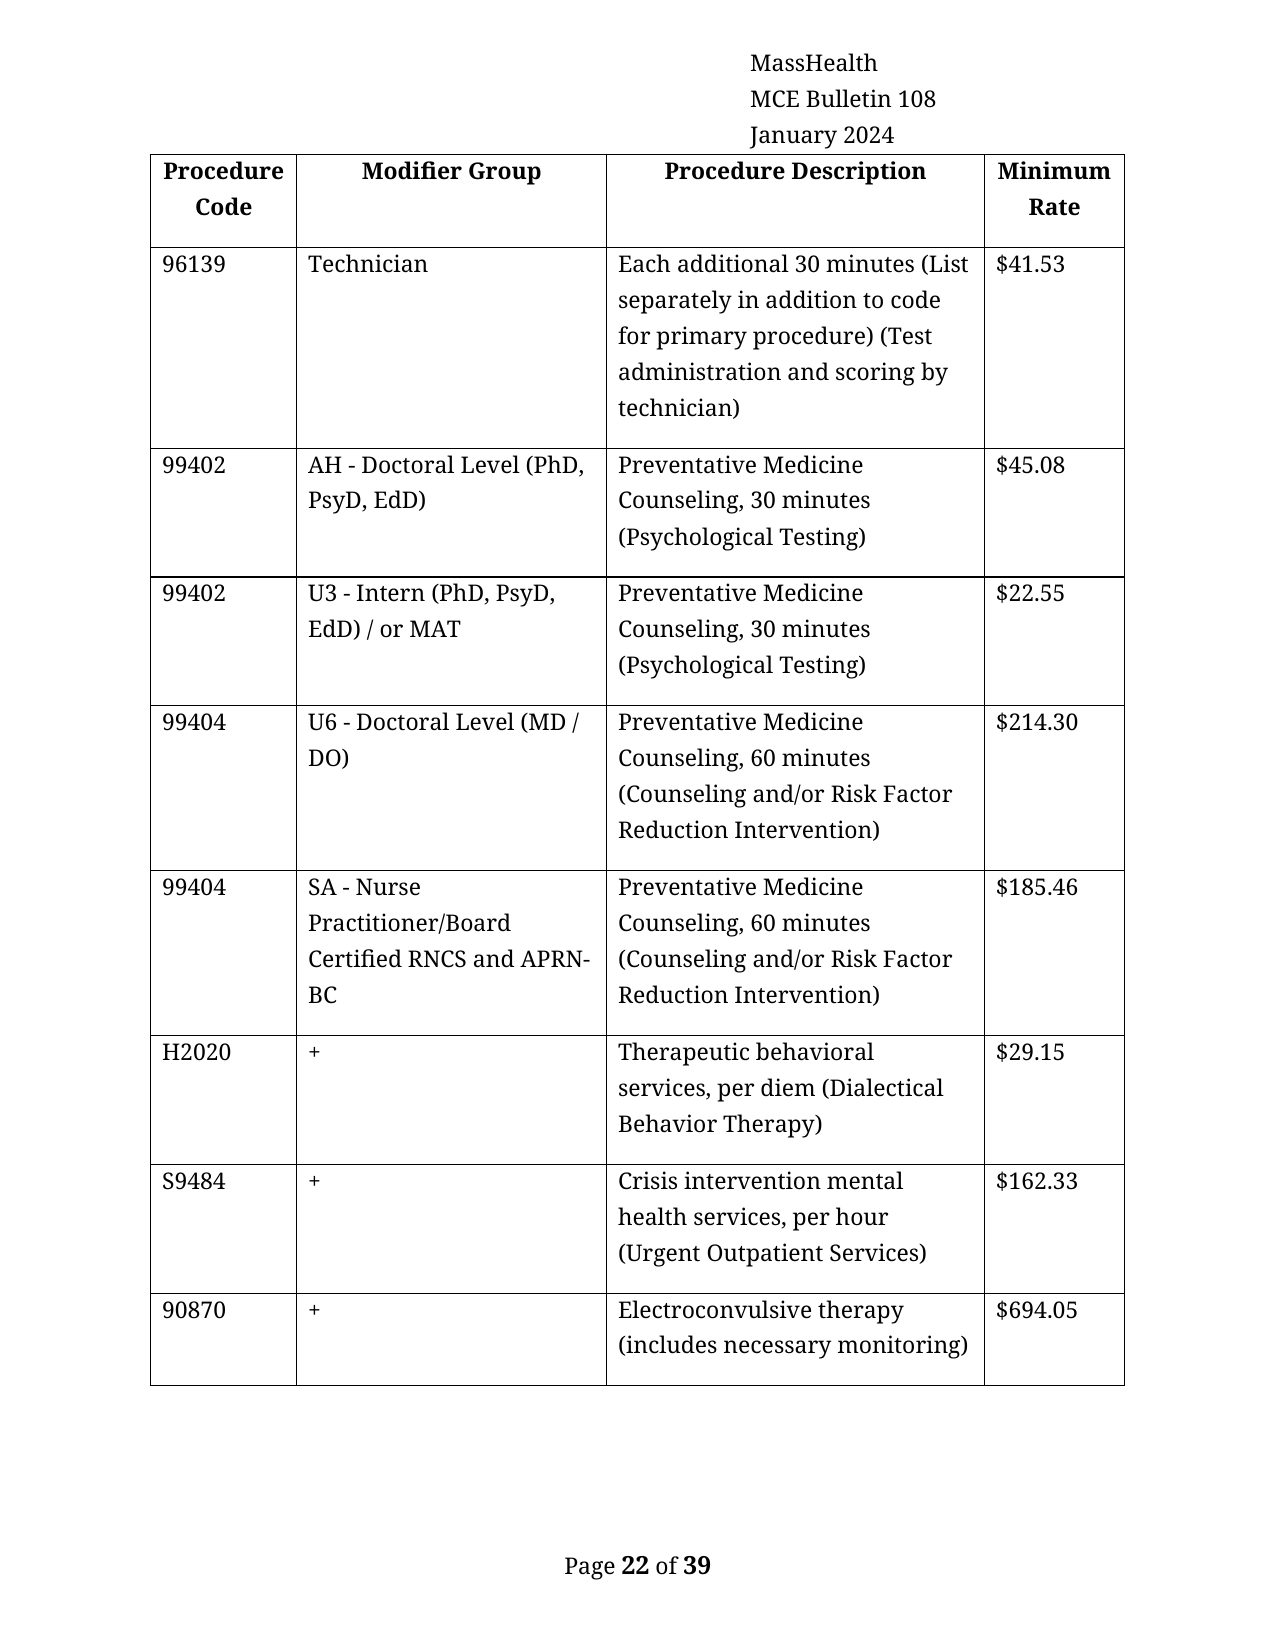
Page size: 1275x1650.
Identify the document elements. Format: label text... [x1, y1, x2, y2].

table_cell Crisis intervention mental health services, per hour (Urgent Outpatient Services) [607, 1165, 984, 1292]
table_cell Electroconvulsive therapy (includes necessary monitoring) [607, 1294, 984, 1385]
table_cell 99404 [151, 706, 296, 870]
table_cell $22.55 [985, 578, 1124, 705]
table_cell $29.15 [985, 1036, 1124, 1164]
table_cell Preventative Medicine Counseling, 60 minutes (Counseling and/or Risk Factor Reduction Intervention) [607, 706, 984, 870]
table_cell Preventative Medicine Counseling, 30 minutes (Psychological Testing) [607, 449, 984, 576]
table_cell $41.53 [985, 248, 1124, 447]
table_cell $45.08 [985, 449, 1124, 576]
table_cell AH - Doctoral Level (PhD, PsyD, EdD) [297, 449, 606, 576]
table_cell 99402 [151, 449, 296, 576]
table_cell 96139 [151, 248, 296, 447]
table_cell S9484 [151, 1165, 296, 1292]
table_cell $214.30 [985, 706, 1124, 870]
table_cell Each additional 30 minutes (List separately in addition to code for primary procedure) (Test administration and scoring by technician) [607, 248, 984, 447]
table_cell 99404 [151, 871, 296, 1035]
table_header Minimum Rate [985, 155, 1124, 247]
table_cell + [297, 1165, 606, 1292]
table_header Modifier Group [297, 155, 606, 247]
table_cell U3 - Intern (PhD, PsyD, EdD) / or MAT [297, 578, 606, 705]
table_cell Preventative Medicine Counseling, 30 minutes (Psychological Testing) [607, 578, 984, 705]
table_header Procedure Code [151, 155, 296, 247]
table_header Procedure Description [607, 155, 984, 247]
table_cell Preventative Medicine Counseling, 60 minutes (Counseling and/or Risk Factor Reduction Intervention) [607, 871, 984, 1035]
table_cell $185.46 [985, 871, 1124, 1035]
table_cell Technician [297, 248, 606, 447]
table_cell + [297, 1036, 606, 1164]
table_cell $162.33 [985, 1165, 1124, 1292]
table_cell 99402 [151, 578, 296, 705]
table_cell Therapeutic behavioral services, per diem (Dialectical Behavior Therapy) [607, 1036, 984, 1164]
table_cell $694.05 [985, 1294, 1124, 1385]
table_cell 90870 [151, 1294, 296, 1385]
table_cell H2020 [151, 1036, 296, 1164]
table_cell SA - Nurse Practitioner/Board Certified RNCS and APRN-BC [297, 871, 606, 1035]
table_cell U6 - Doctoral Level (MD / DO) [297, 706, 606, 870]
table_cell + [297, 1294, 606, 1385]
